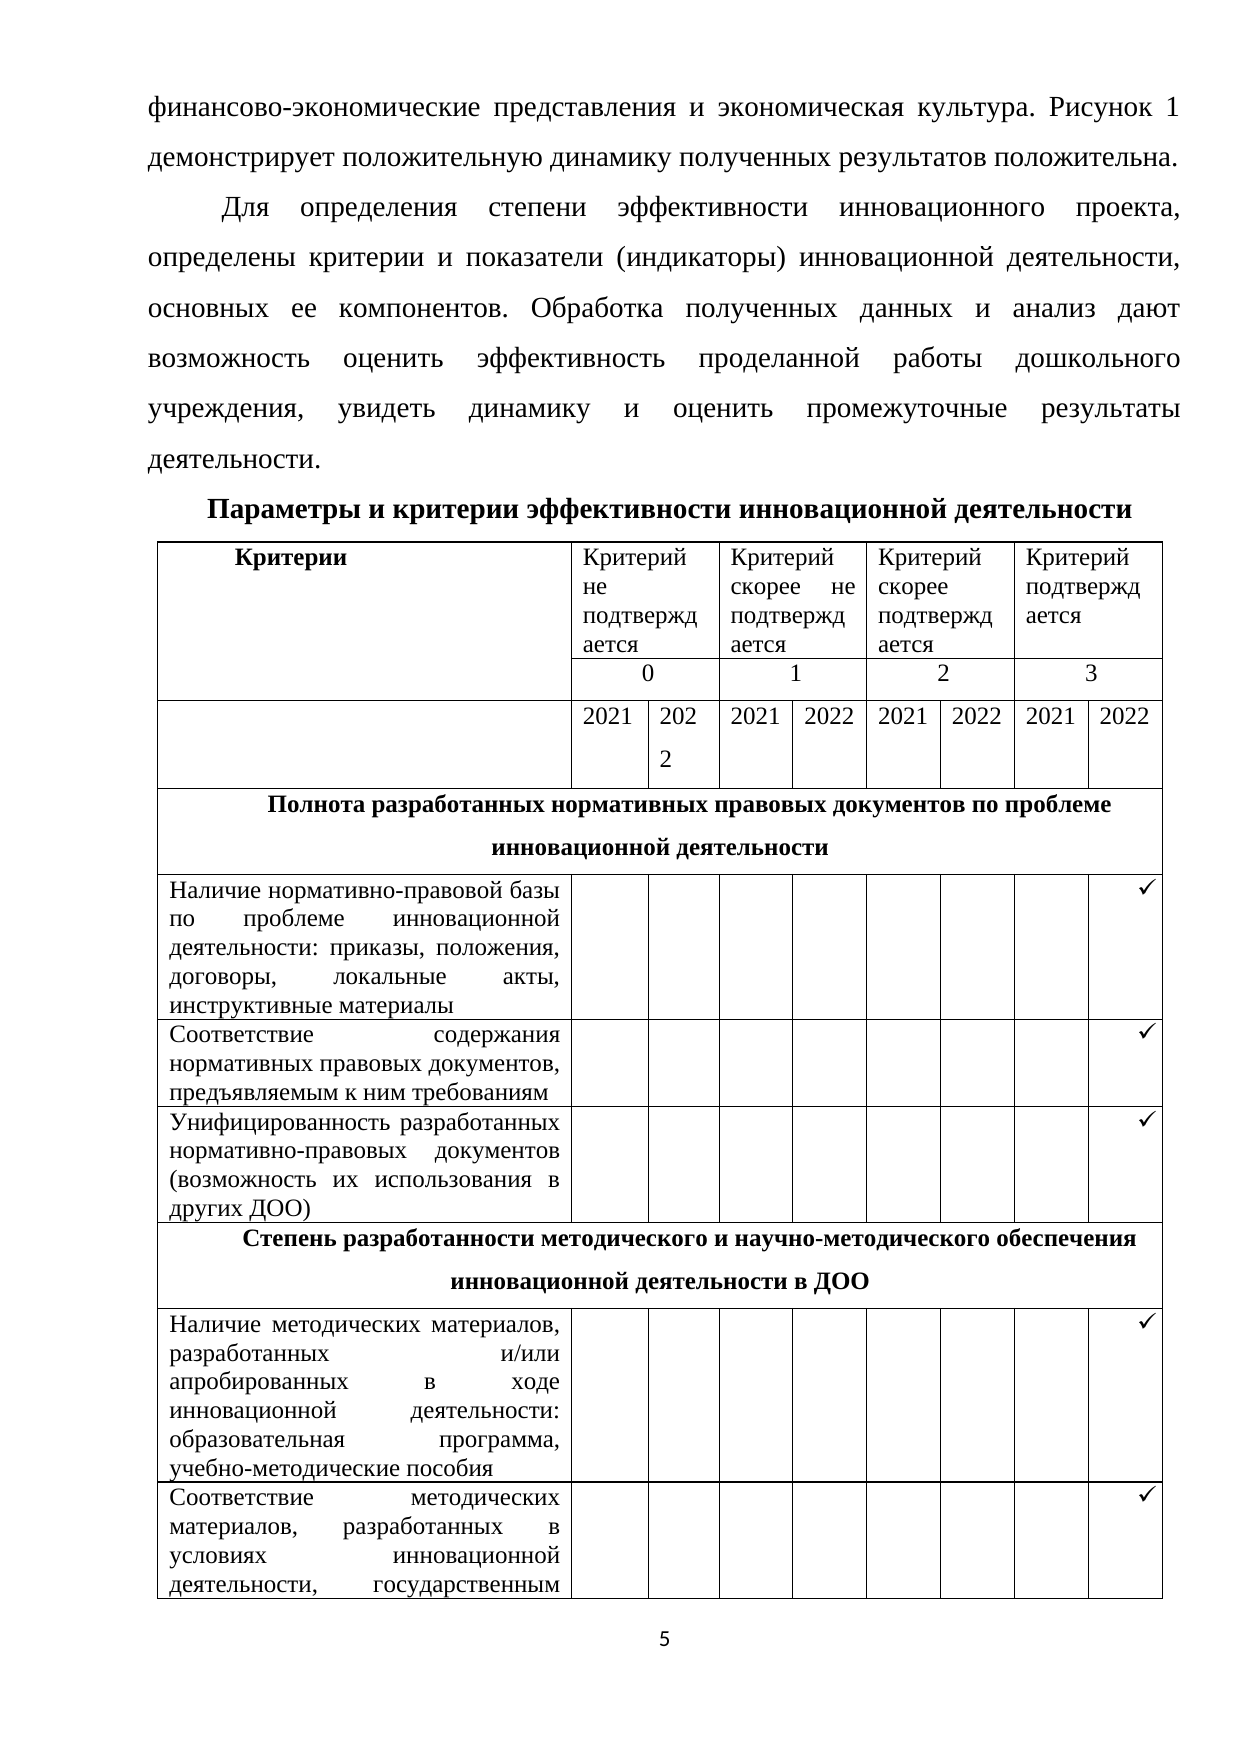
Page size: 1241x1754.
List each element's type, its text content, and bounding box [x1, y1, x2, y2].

table_cell [941, 1107, 1014, 1222]
table_cell [1015, 1483, 1088, 1597]
table_cell [720, 875, 792, 1018]
table_cell 2 [867, 659, 1014, 700]
table_cell 2021 [867, 701, 940, 788]
table_cell Наличие методических материалов, разработанных и/или апробированных в ходе инновационной деятельности: образовательная программа, учебно-методические пособия [158, 1309, 571, 1481]
table_header Критерий скорее не подтверждается [720, 543, 866, 657]
table_cell [649, 1309, 719, 1481]
table_cell [720, 1309, 792, 1481]
table_cell [720, 1483, 792, 1597]
table_cell [572, 1107, 648, 1222]
table_cell [1089, 875, 1162, 1018]
table_cell Степень разработанности методического и научно-методического обеспечения инновационной деятельности в ДОО [158, 1223, 1162, 1308]
table_cell 2022 [793, 701, 866, 788]
table_cell [793, 1309, 866, 1481]
table_cell 3 [1015, 659, 1162, 700]
table_cell [941, 1309, 1014, 1481]
table_cell [941, 875, 1014, 1018]
table_cell [649, 875, 719, 1018]
table_cell 2022 [1089, 701, 1162, 788]
table_cell 2021 [572, 701, 648, 788]
table_header Критерий подтверждается [1015, 543, 1162, 657]
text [148, 89, 1181, 172]
table_cell [572, 1020, 648, 1106]
table_cell [649, 1107, 719, 1222]
table_cell [572, 875, 648, 1018]
table_cell [793, 1483, 866, 1597]
table_cell [793, 1020, 866, 1106]
table_cell [1015, 1309, 1088, 1481]
table_cell [720, 1107, 792, 1222]
table_cell [867, 1107, 940, 1222]
table_cell [158, 701, 571, 788]
table_cell [941, 1483, 1014, 1597]
table_cell [720, 1020, 792, 1106]
table_cell 2022 [649, 701, 719, 788]
table_cell [793, 1107, 866, 1222]
table_header Критерий не подтверждается [572, 543, 719, 657]
text Параметры и критерии эффективности инновационной деятельности [148, 491, 1181, 525]
table_cell [867, 1483, 940, 1597]
table_cell [1015, 875, 1088, 1018]
table_cell [649, 1020, 719, 1106]
table_header Критерий скорее подтверждается [867, 543, 1014, 657]
table_cell Наличие нормативно-правовой базы по проблеме инновационной деятельности: приказы, положения, договоры, локальные акты, инструктивные материалы [158, 875, 571, 1018]
table_cell [1089, 1483, 1162, 1597]
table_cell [158, 1483, 571, 1597]
table_cell 0 [572, 659, 719, 700]
table_cell [941, 1020, 1014, 1106]
table_cell [793, 875, 866, 1018]
table_cell [867, 875, 940, 1018]
table_cell [1015, 1107, 1088, 1222]
text Для определения степени эффективности инновационного проекта, определены критерии и показатели (индикаторы) инновационной деятельности, основных ее компонентов. Обработка полученных данных и анализ дают возможность оценить эффективность проделанной работы дошкольного учреждения, увидеть динамику и оценить промежуточные результаты деятельности. [148, 189, 1181, 474]
table_cell 1 [720, 659, 866, 700]
table_cell [649, 1483, 719, 1597]
table_header Критерии [158, 543, 571, 700]
table_cell Соответствие содержания нормативных правовых документов, предъявляемым к ним требованиям [158, 1020, 571, 1106]
table_cell [867, 1020, 940, 1106]
table_cell [572, 1483, 648, 1597]
table_cell 2021 [720, 701, 792, 788]
table_cell [1089, 1309, 1162, 1481]
table_cell [1089, 1107, 1162, 1222]
table_cell Унифицированность разработанных нормативно-правовых документов (возможность их использования в других ДОО) [158, 1107, 571, 1222]
table_cell [1089, 1020, 1162, 1106]
table_cell [867, 1309, 940, 1481]
table_cell 2022 [941, 701, 1014, 788]
table_cell Полнота разработанных нормативных правовых документов по проблеме инновационной деятельности [158, 789, 1162, 874]
table_cell 2021 [1015, 701, 1088, 788]
table_cell [1015, 1020, 1088, 1106]
table_cell [572, 1309, 648, 1481]
